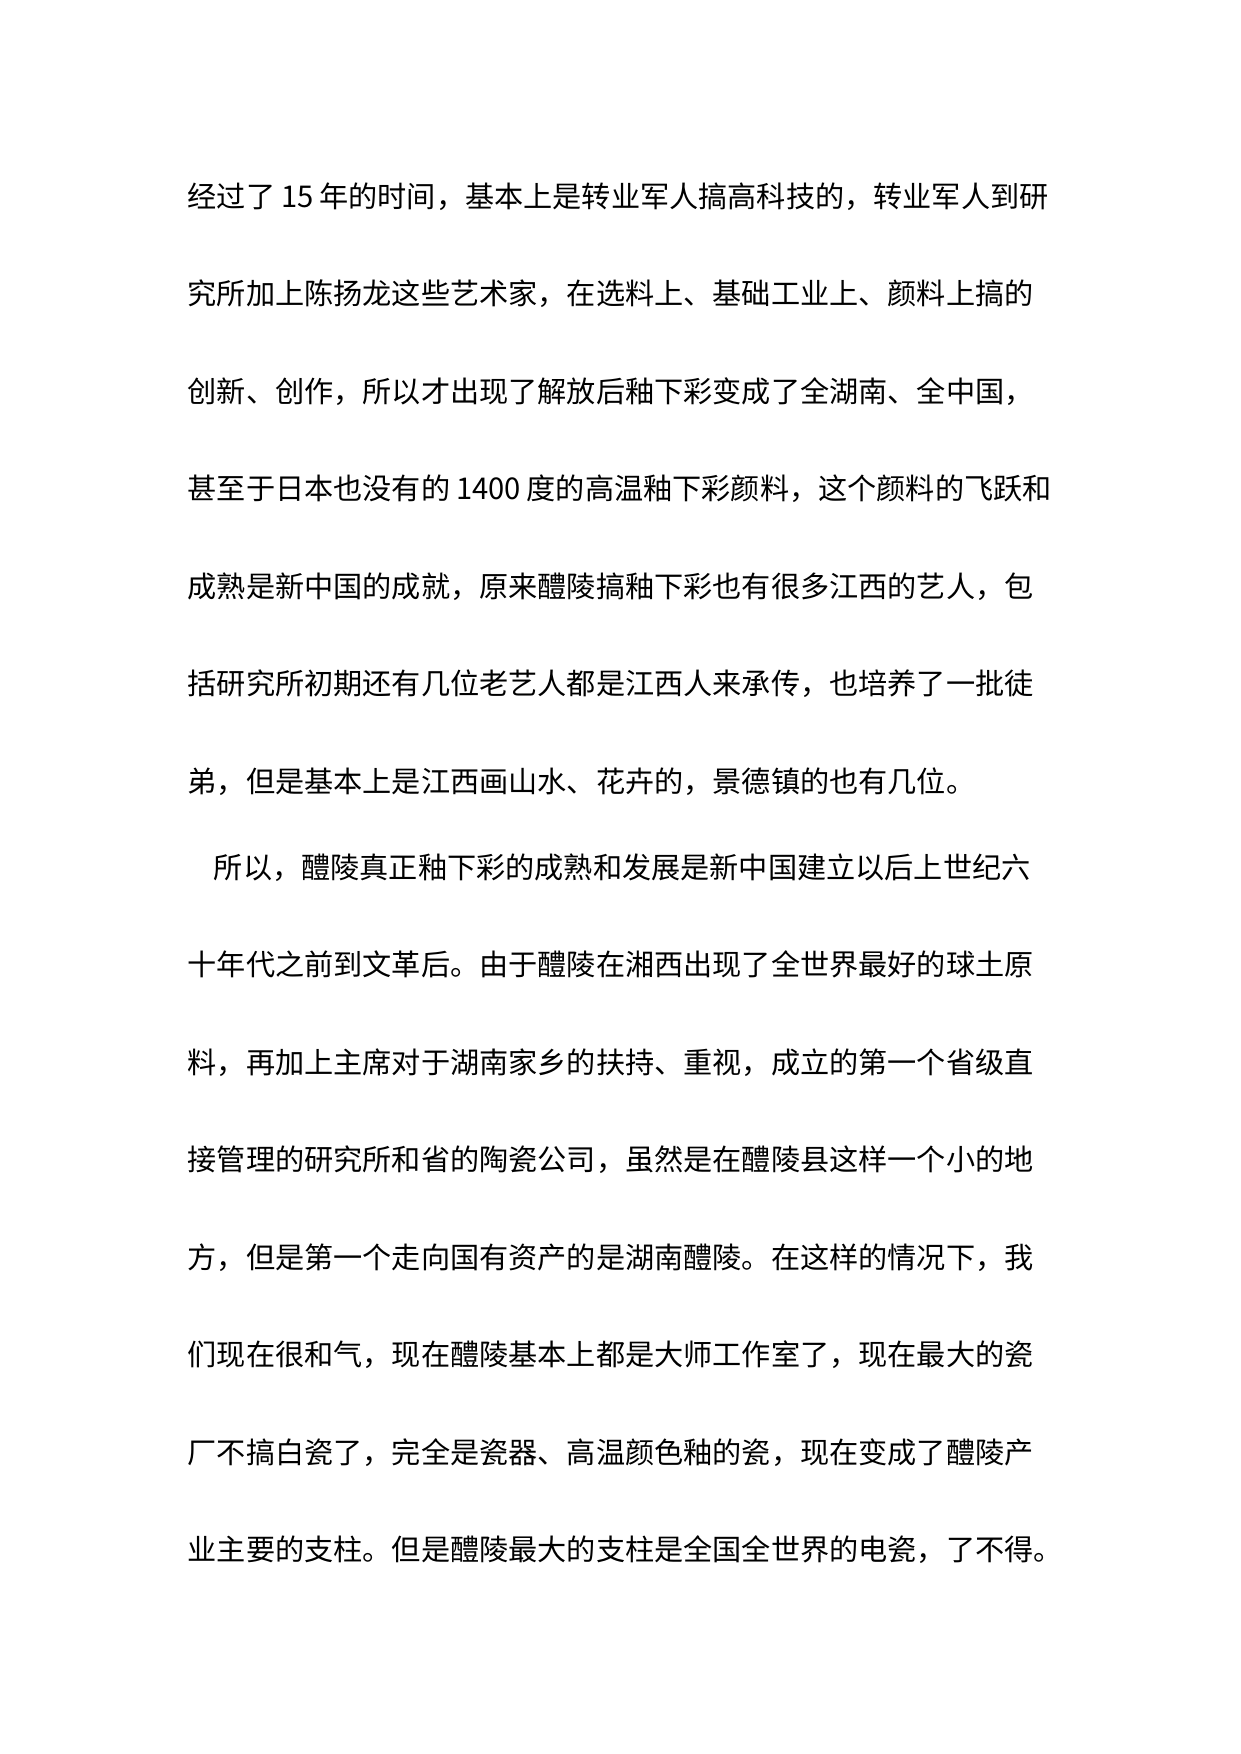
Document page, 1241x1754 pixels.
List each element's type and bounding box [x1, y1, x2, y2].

text [187, 162, 1053, 812]
text [187, 833, 1053, 1581]
